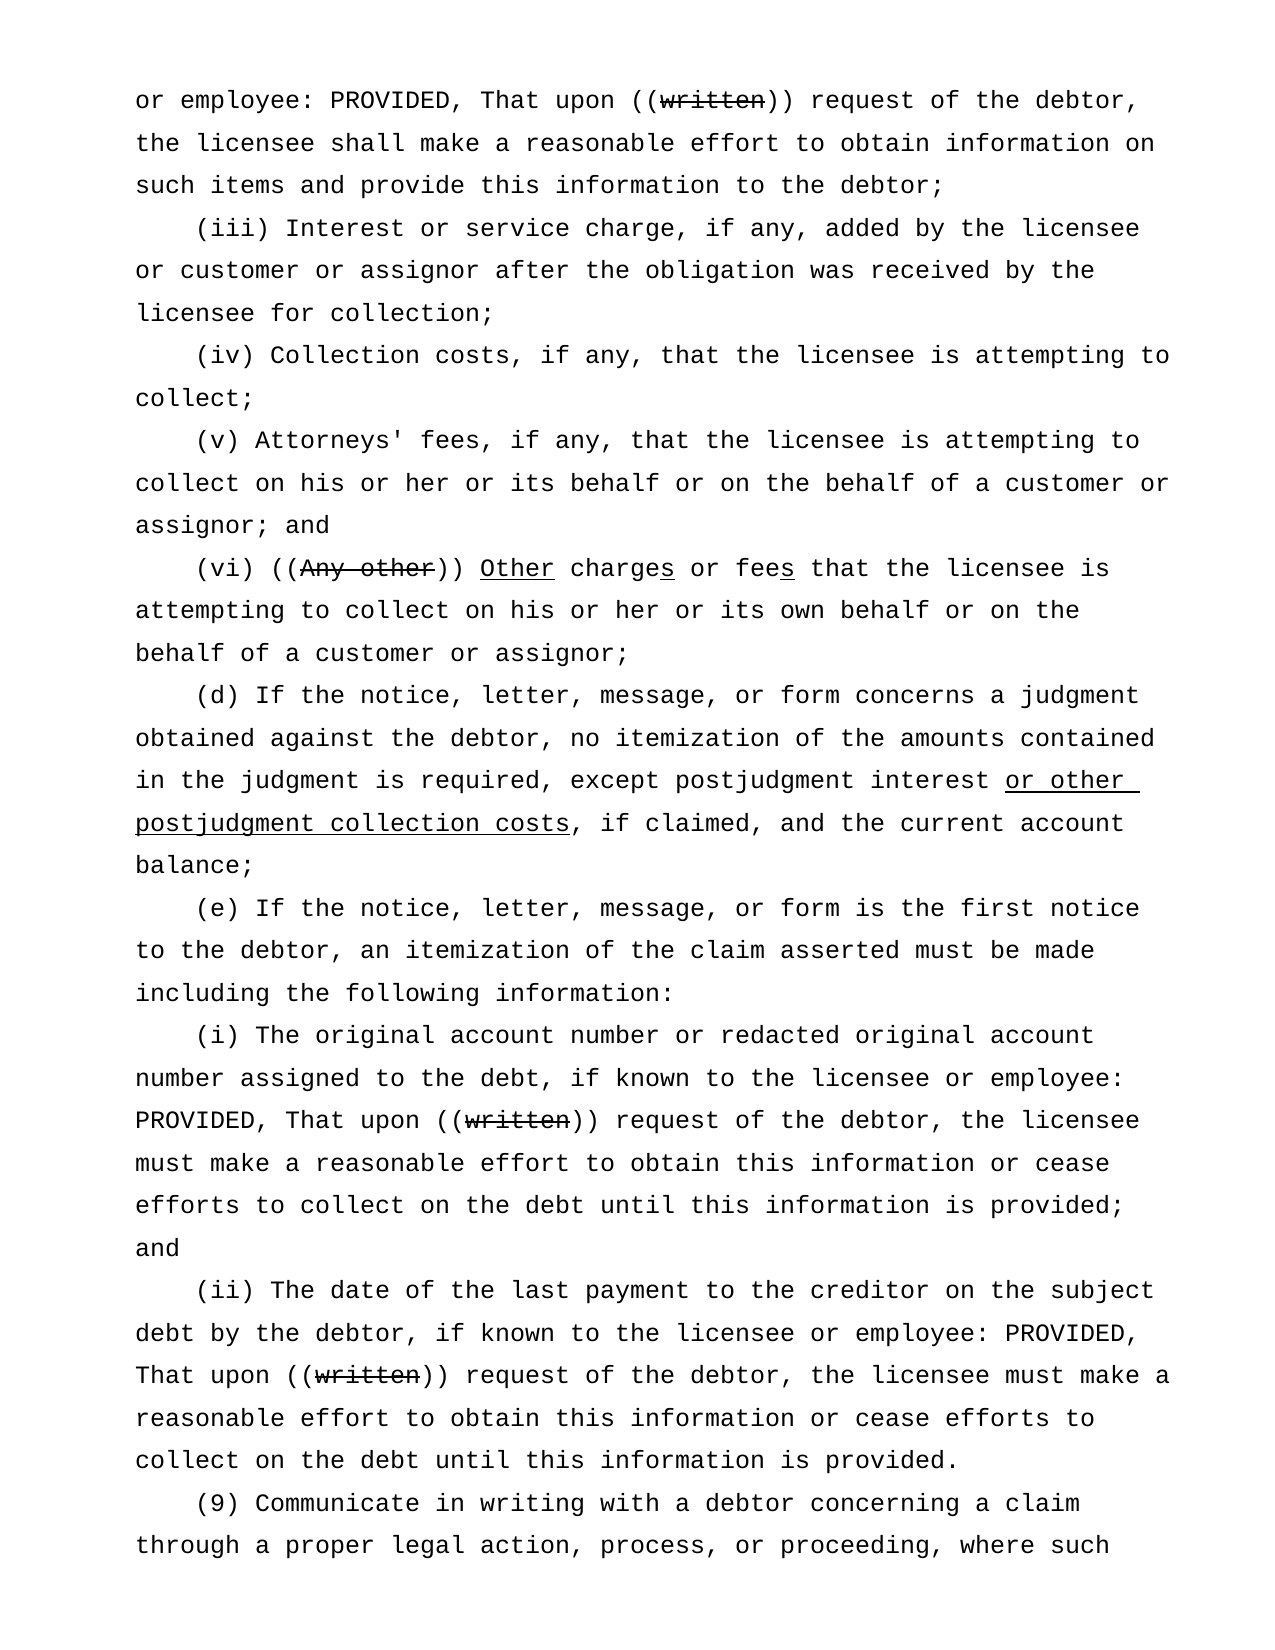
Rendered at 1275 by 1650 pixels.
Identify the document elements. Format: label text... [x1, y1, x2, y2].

text (ii) The date of the last payment to the creditor on the subject debt by the debtor, if known to the licensee or employee: PROVIDED, That upon ((written)) request of the debtor, the licensee must make a reasonable effort to obtain this information or cease efforts to collect on the debt until this information is provided. [135, 1265, 1170, 1477]
text (iv) Collection costs, if any, that the licensee is attempting to collect; [135, 330, 1170, 415]
text (d) If the notice, letter, message, or form concerns a judgment obtained against the debtor, no itemization of the amounts contained in the judgment is required, except postjudgment interest or other postjudgment collection costs, if claimed, and the current account balance; [135, 670, 1170, 882]
text (e) If the notice, letter, message, or form is the first notice to the debtor, an itemization of the claim asserted must be made including the following information: [135, 882, 1170, 1010]
text (i) The original account number or redacted original account number assigned to the debt, if known to the licensee or employee: PROVIDED, That upon ((written)) request of the debtor, the licensee must make a reasonable effort to obtain this information or cease efforts to collect on the debt until this information is provided; and [135, 1010, 1170, 1265]
text (vi) ((Any other)) Other charges or fees that the licensee is attempting to collect on his or her or its own behalf or on the behalf of a customer or assignor; [135, 542, 1170, 670]
text (iii) Interest or service charge, if any, added by the licensee or customer or assignor after the obligation was received by the licensee for collection; [135, 202, 1170, 330]
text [135, 75, 1170, 202]
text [135, 1477, 1170, 1562]
text (v) Attorneys' fees, if any, that the licensee is attempting to collect on his or her or its behalf or on the behalf of a customer or assignor; and [135, 415, 1170, 542]
